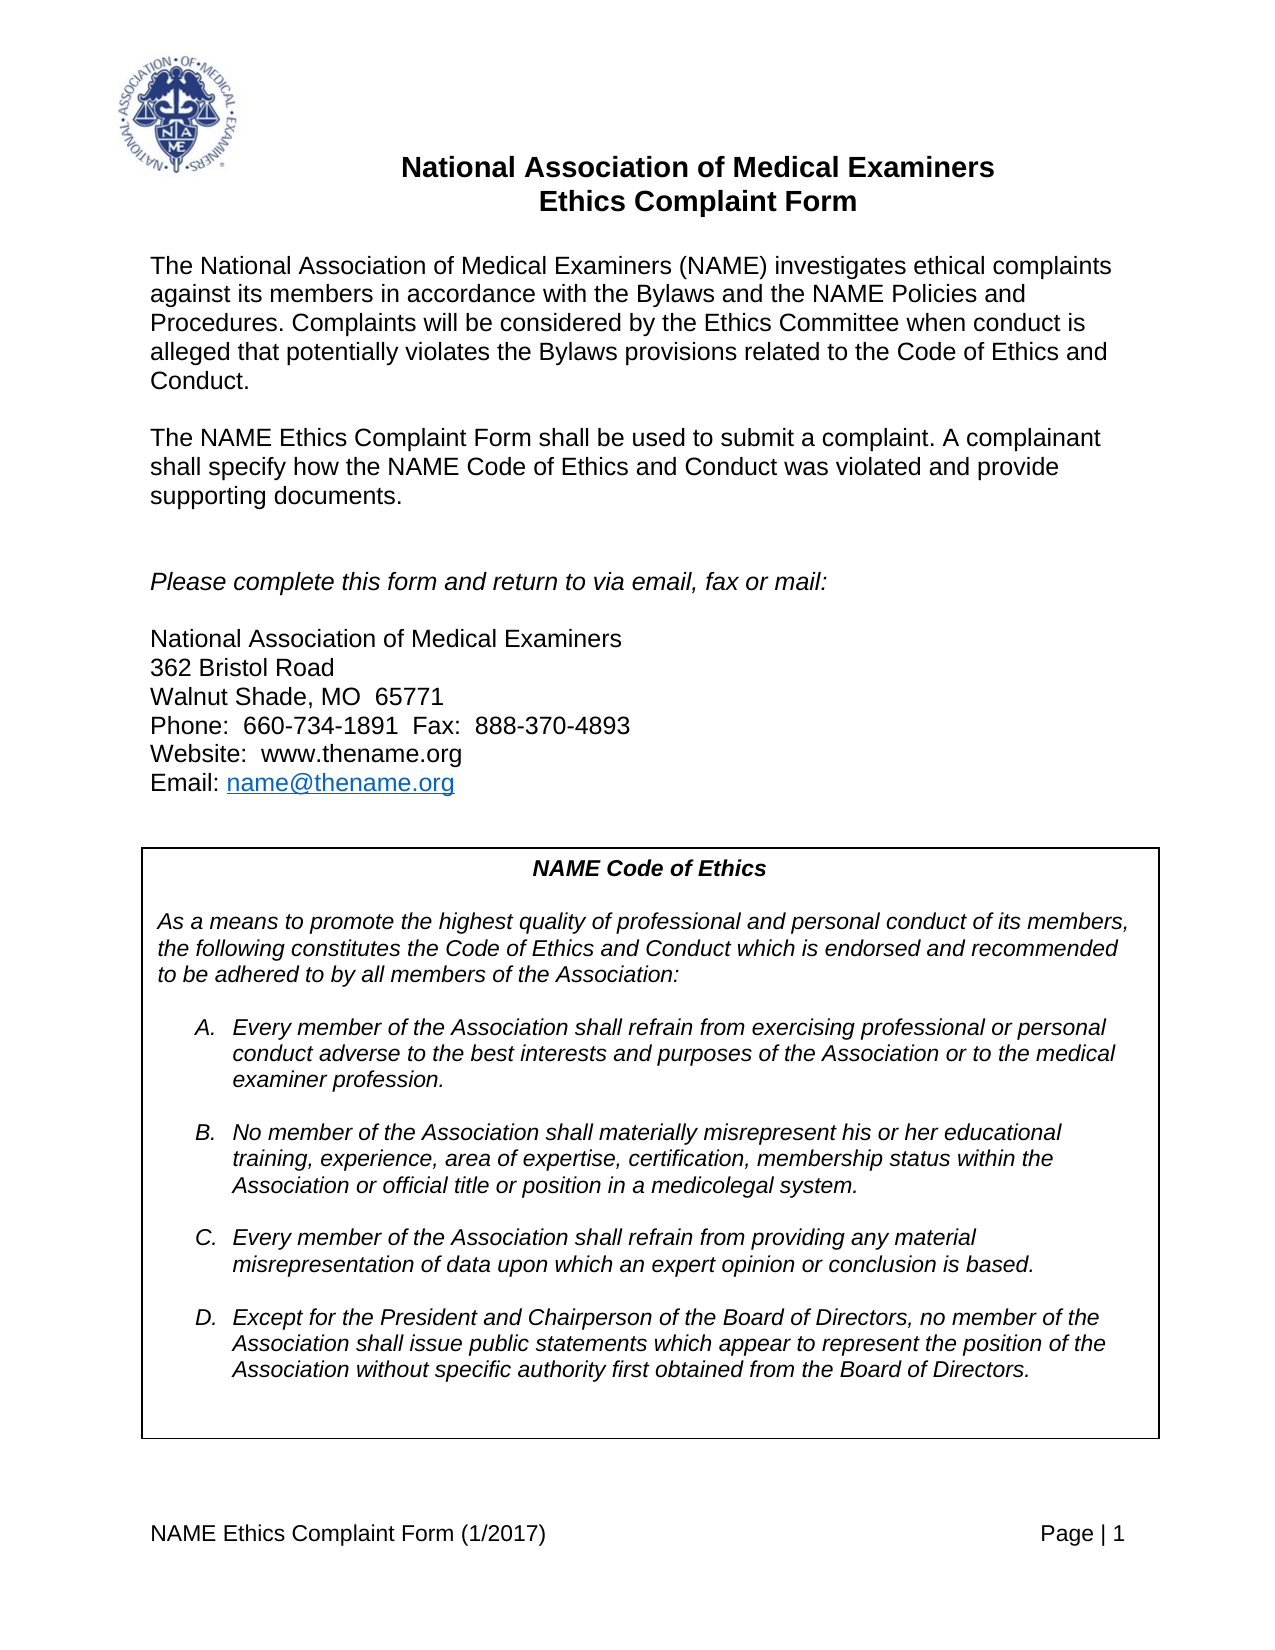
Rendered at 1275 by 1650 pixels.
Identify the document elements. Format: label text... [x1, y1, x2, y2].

text National Association of Medical Examiners [150, 624, 1125, 653]
text Phone: 660-734-1891 Fax: 888-370-4893 [150, 711, 1125, 739]
text Walnut Shade, MO 65771 [150, 682, 1125, 711]
text Please complete this form and return to via email, fax or mail: [150, 567, 1125, 596]
text The NAME Ethics Complaint Form shall be used to submit a complaint. A complainant shall specify how the NAME Code of Ethics and Conduct was violated and provide supporting documents. [150, 423, 1125, 509]
text Ethics Complaint Form [150, 183, 1125, 217]
text Email: name@thename.org [150, 768, 1125, 797]
text National Association of Medical Examiners [253, 150, 1125, 183]
picture [102, 42, 253, 188]
text 362 Bristol Road [150, 653, 1125, 682]
text The National Association of Medical Examiners (NAME) investigates ethical complaints against its members in accordance with the Bylaws and the NAME Policies and Procedures. Complaints will be considered by the Ethics Committee when conduct is alleged that potentially violates the Bylaws provisions related to the Code of Ethics and Conduct. [150, 251, 1125, 394]
text Website: www.thename.org [150, 739, 1125, 768]
